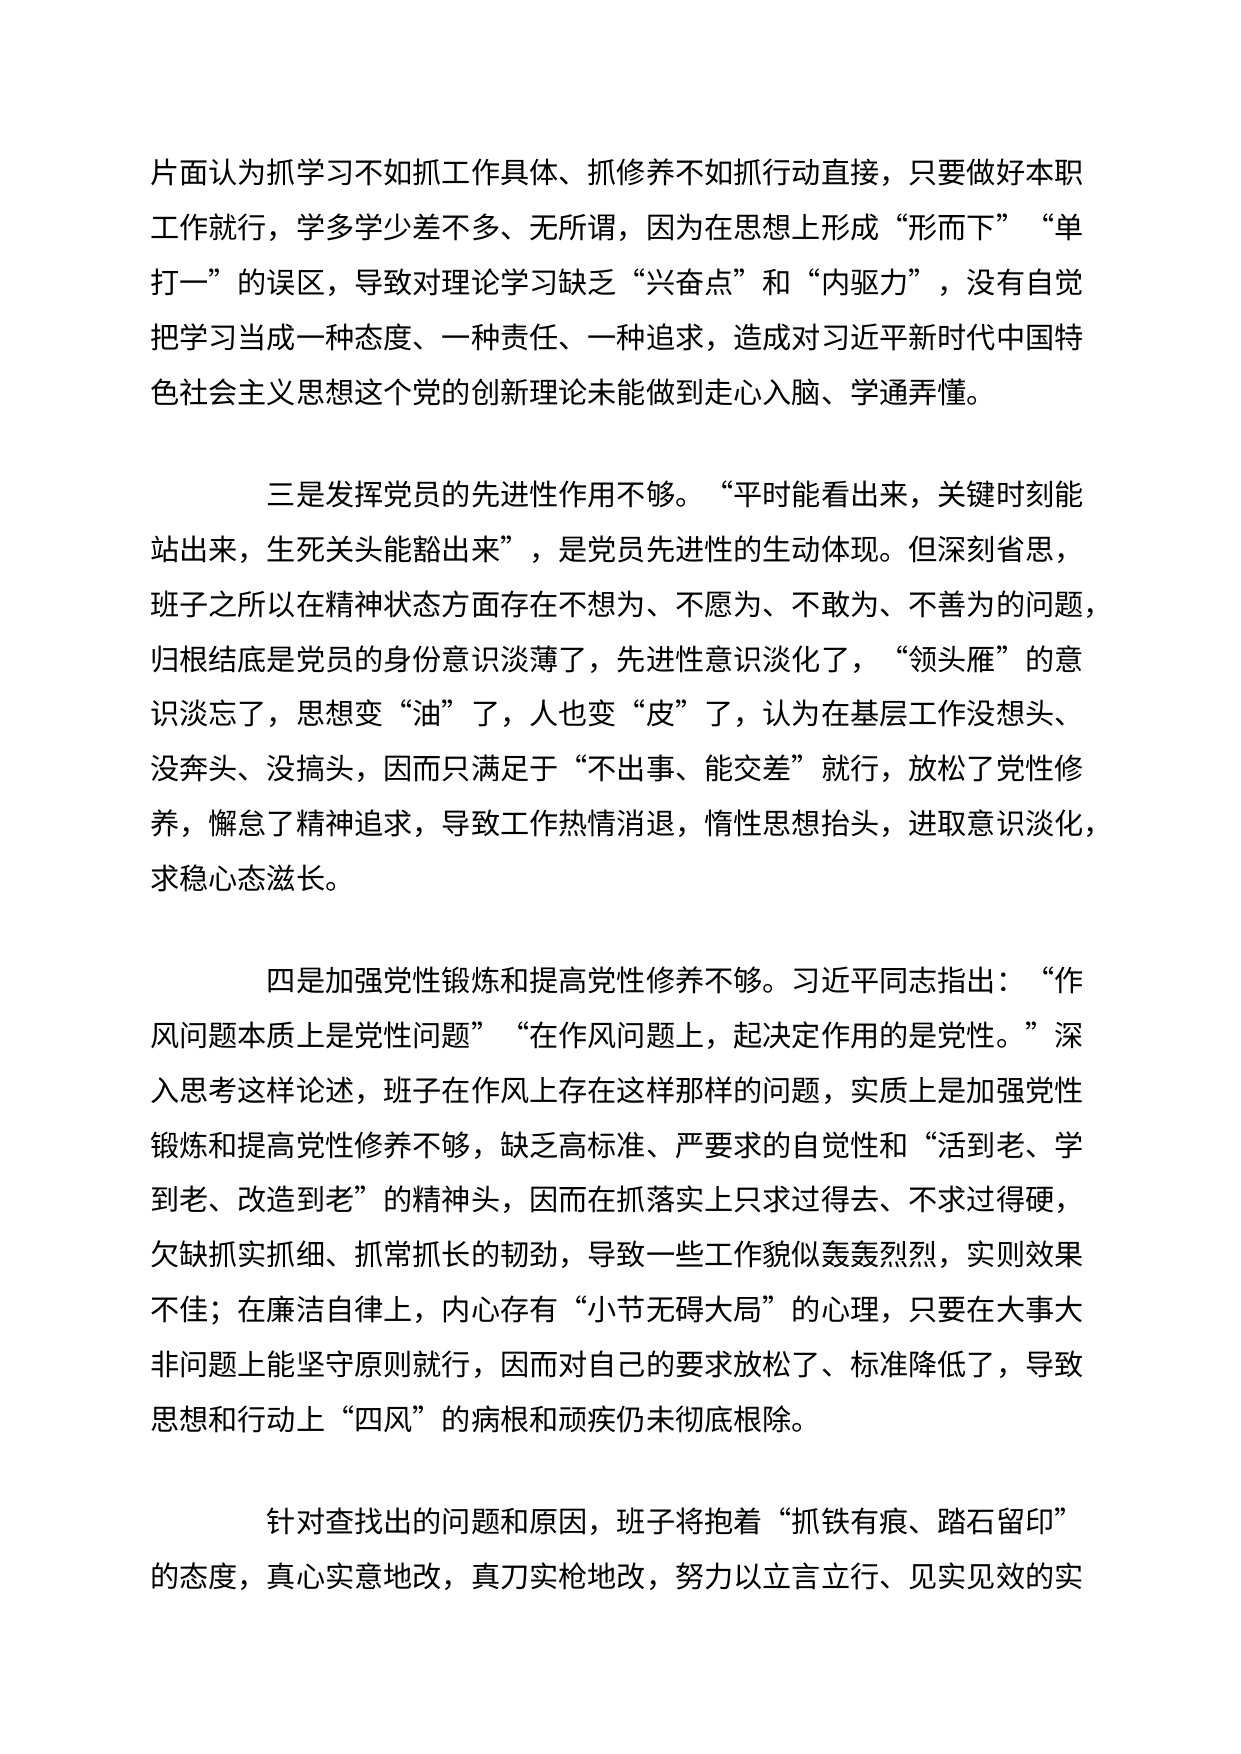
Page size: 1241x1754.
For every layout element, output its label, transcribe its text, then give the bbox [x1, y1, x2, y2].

text 三是发挥党员的先进性作用不够。“平时能看出来，关键时刻能站出来，生死关头能豁出来”，是党员先进性的生动体现。但深刻省思，班子之所以在精神状态方面存在不想为、不愿为、不敢为、不善为的问题，归根结底是党员的身份意识淡薄了，先进性意识淡化了，“领头雁”的意识淡忘了，思想变“油”了，人也变“皮”了，认为在基层工作没想头、没奔头、没搞头，因而只满足于“不出事、能交差”就行，放松了党性修养，懈怠了精神追求，导致工作热情消退，惰性思想抬头，进取意识淡化，求稳心态滋长。 [150, 471, 1090, 898]
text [150, 1498, 1090, 1596]
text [150, 150, 1090, 412]
text 四是加强党性锻炼和提高党性修养不够。习近平同志指出：“作风问题本质上是党性问题”“在作风问题上，起决定作用的是党性。”深入思考这样论述，班子在作风上存在这样那样的问题，实质上是加强党性锻炼和提高党性修养不够，缺乏高标准、严要求的自觉性和“活到老、学到老、改造到老”的精神头，因而在抓落实上只求过得去、不求过得硬，欠缺抓实抓细、抓常抓长的韧劲，导致一些工作貌似轰轰烈烈，实则效果不佳；在廉洁自律上，内心存有“小节无碍大局”的心理，只要在大事大非问题上能坚守原则就行，因而对自己的要求放松了、标准降低了，导致思想和行动上“四风”的病根和顽疾仍未彻底根除。 [150, 957, 1090, 1439]
